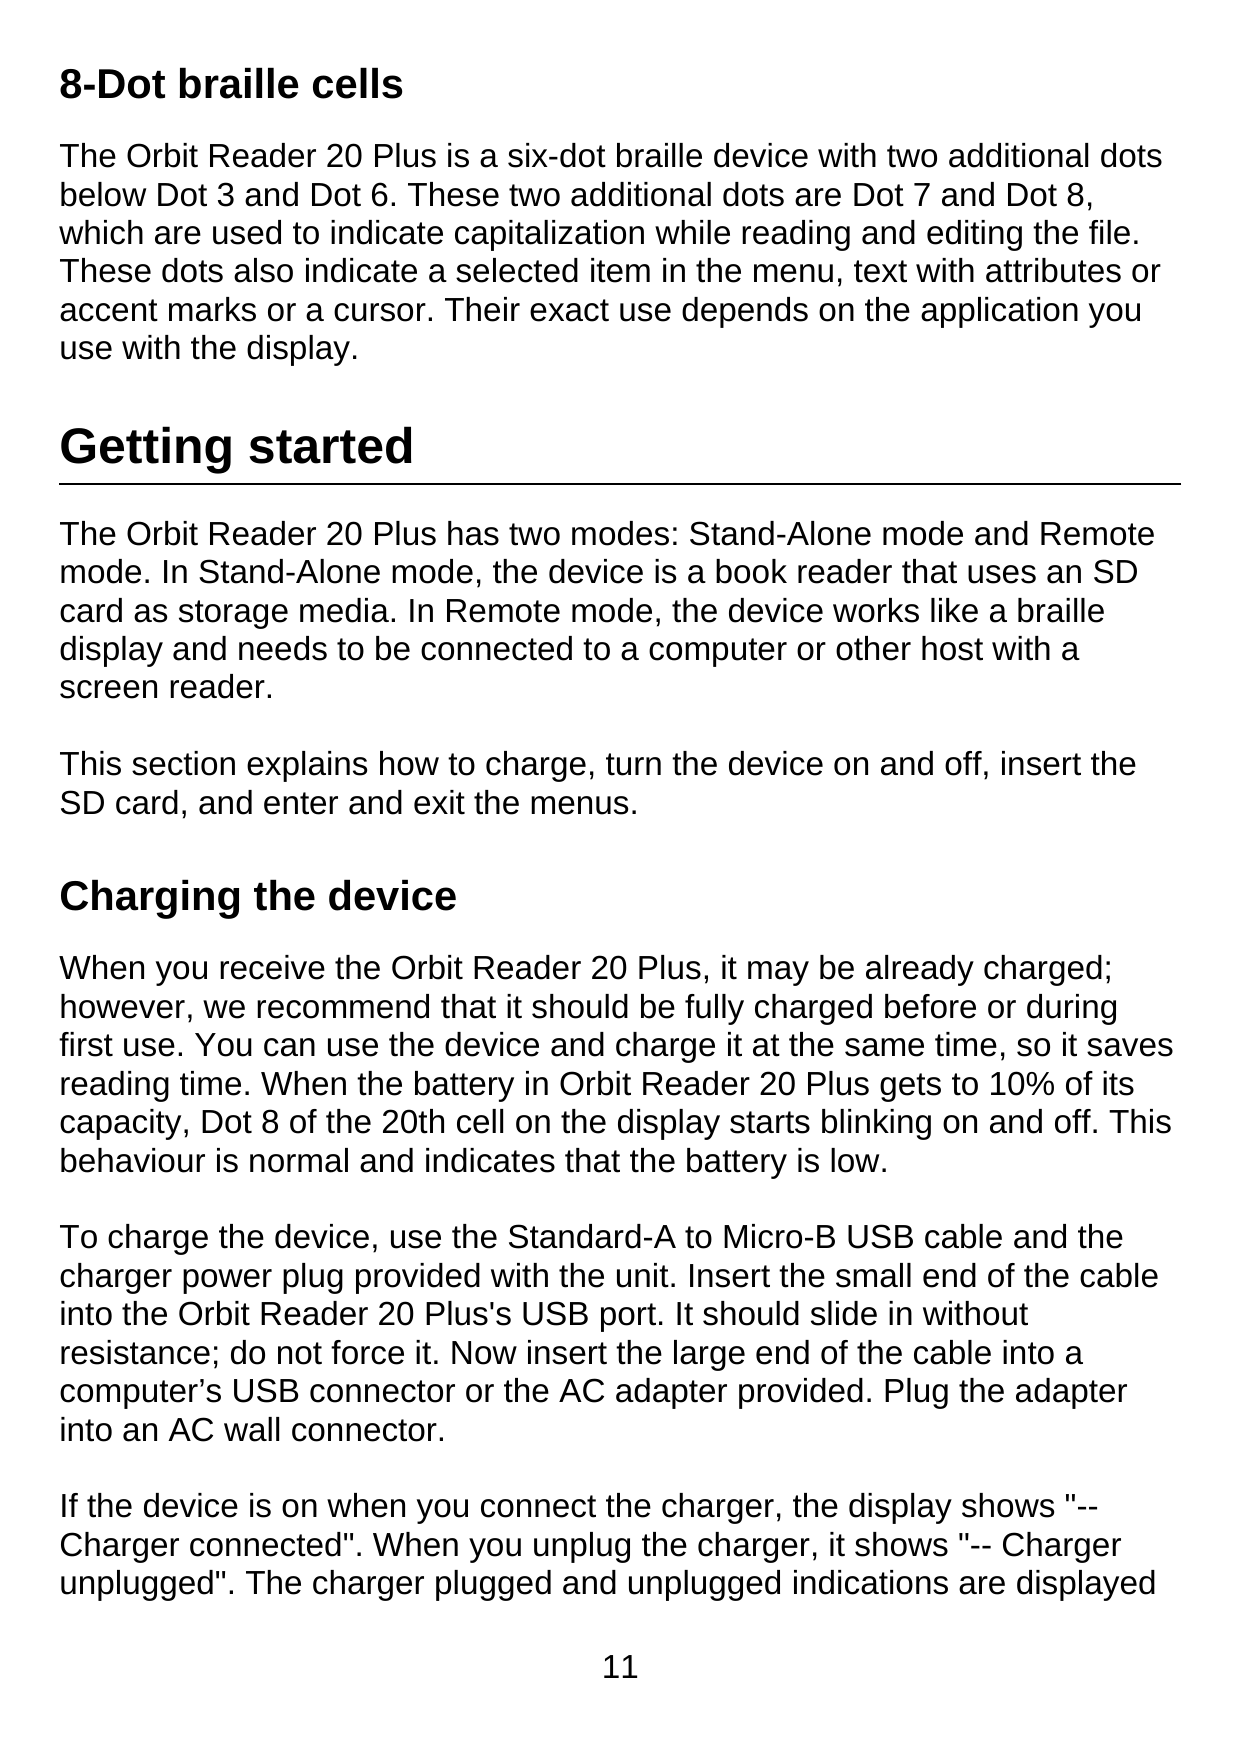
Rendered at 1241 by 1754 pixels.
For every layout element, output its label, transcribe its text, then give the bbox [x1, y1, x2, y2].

subtitle Charging the device [59, 871, 1181, 919]
text This section explains how to charge, turn the device on and off, insert the SD card, and enter and exit the menus. [59, 744, 1181, 821]
text The Orbit Reader 20 Plus is a six-dot braille device with two additional dots below Dot 3 and Dot 6. These two additional dots are Dot 7 and Dot 8, which are used to indicate capitalization while reading and editing the file. These dots also indicate a selected item in the menu, text with attributes or accent marks or a cursor. Their exact use depends on the application you use with the display. [59, 136, 1181, 367]
subtitle Getting started [59, 417, 1181, 483]
text To charge the device, use the Standard-A to Micro-B USB cable and the charger power plug provided with the unit. Insert the small end of the cable into the Orbit Reader 20 Plus's USB port. It should slide in without resistance; do not force it. Now insert the large end of the cable into a computer’s USB connector or the AC adapter provided. Plug the adapter into an AC wall connector. [59, 1217, 1181, 1448]
text When you receive the Orbit Reader 20 Plus, it may be already charged; however, we recommend that it should be fully charged before or during first use. You can use the device and charge it at the same time, so it saves reading time. When the battery in Orbit Reader 20 Plus gets to 10% of its capacity, Dot 8 of the 20th cell on the display starts blinking on and off. This behaviour is normal and indicates that the battery is low. [59, 948, 1181, 1179]
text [59, 1487, 1181, 1602]
text The Orbit Reader 20 Plus has two modes: Stand-Alone mode and Remote mode. In Stand-Alone mode, the device is a book reader that uses an SD card as storage media. In Remote mode, the device works like a braille display and needs to be connected to a computer or other host with a screen reader. [59, 514, 1181, 706]
subtitle 8-Dot braille cells [59, 59, 1181, 107]
